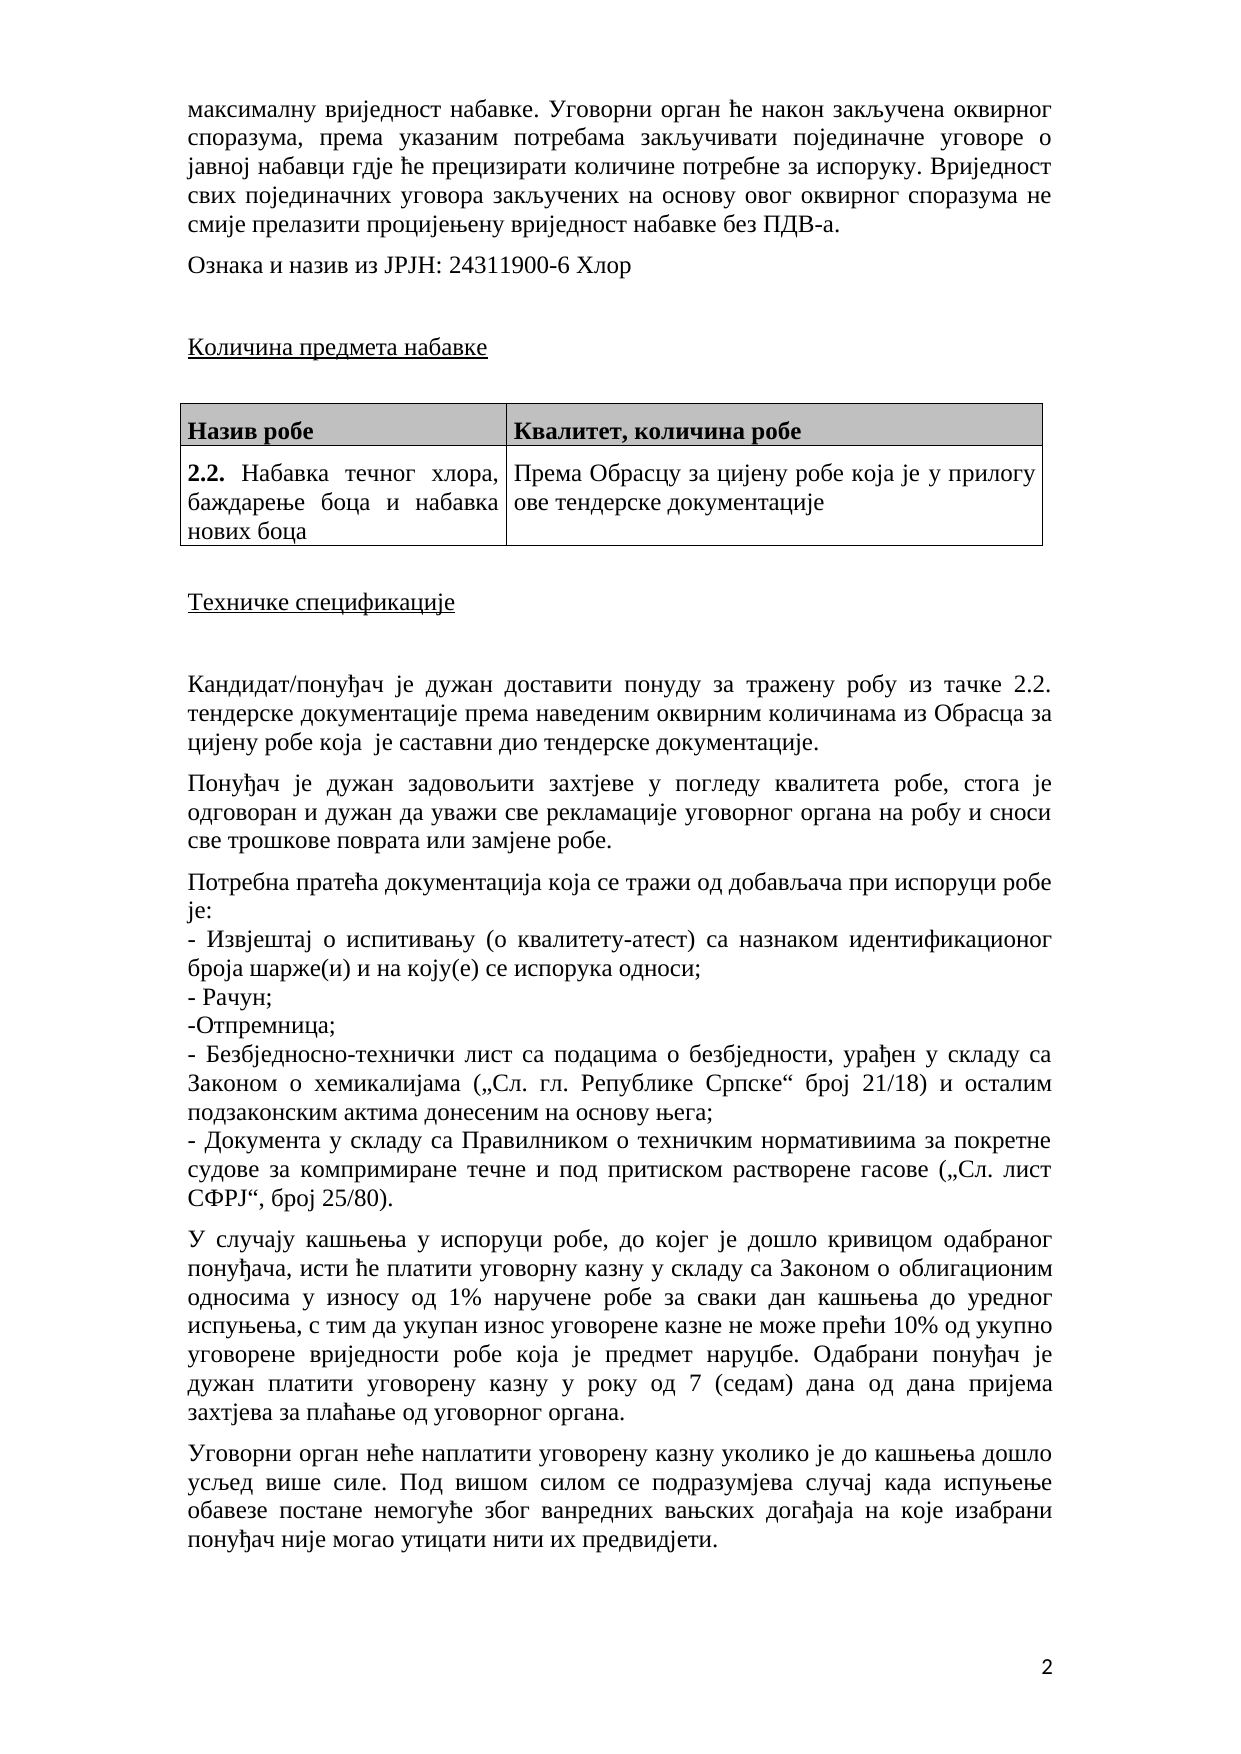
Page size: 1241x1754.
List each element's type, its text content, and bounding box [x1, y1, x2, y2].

table_cell 2.2. Набавка течног хлора, баждарење боца и набавка нових боца [181, 446, 506, 544]
text - Безбједносно-технички лист са подацима о безбједности, урађен у складу са Законом о хемикалијама („Сл. гл. Републике Српске“ број 21/18) и осталим подзаконским актима донесеним на основу њега; [187, 1039, 1053, 1126]
text - Документа у складу са Правилником о техничким нормативиима за покретне судове за компримиране течне и под притиском растворене гасове („Сл. лист СФРЈ“, број 25/80). [187, 1126, 1053, 1212]
text Понуђач је дужан задовољити захтјеве у погледу квалитета робе, стога је одговоран и дужан да уважи све рекламације уговорног органа на робу и сноси све трошкове поврата или замјене робе. [187, 768, 1053, 854]
text Количина предмета набавке [187, 332, 1053, 361]
table_header Квалитет, количина робе [507, 404, 1042, 445]
text Уговорни орган неће наплатити уговорену казну уколико је до кашњења дошло усљед више силе. Под вишом силом се подразумјева случај када испуњење обавезе постане немогуће због ванредних вањских догађаја на које изабрани понуђач није могао утицати нити их предвидјети. [187, 1438, 1053, 1553]
text Потребна пратећа документација која се тражи од добављача при испоруци робе је: [187, 867, 1053, 924]
text Кандидат/понуђач је дужан доставити понуду за тражену робу из тачке 2.2. тендерске документације према наведеним оквирним количинама из Обрасца за цијену робе која је саставни дио тендерске документације. [187, 669, 1053, 756]
text -Отпремница; [187, 1011, 1053, 1039]
text У случају кашњења у испоруци робе, до којег је дошло кривицом одабраног понуђача, исти ће платити уговорну казну у складу са Законом о облигационим односима у износу од 1% наручене робе за сваки дан кашњења до уредног испуњења, с тим да укупан износ уговорене казне не може прећи 10% од укупно уговорене вриједности робе која је предмет наруџбе. Одабрани понуђач је дужан платити уговорену казну у року од 7 (седам) дана од дана пријема захтјева за плаћање од уговорног органа. [187, 1224, 1053, 1426]
table_cell Према Обрасцу за цијену робе која је у прилогу ове тендерске документације [507, 446, 1042, 544]
text Техничке спецификације [187, 587, 1053, 616]
text Ознака и назив из ЈРЈН: 24311900-6 Хлор [187, 250, 1053, 279]
text - Рачун; [187, 982, 1053, 1011]
text - Извјештај о испитивању (о квалитету-атест) са назнаком идентификационог броја шарже(и) и на коју(е) се испорука односи; [187, 924, 1053, 982]
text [187, 94, 1053, 237]
table_header Назив робе [181, 404, 506, 445]
